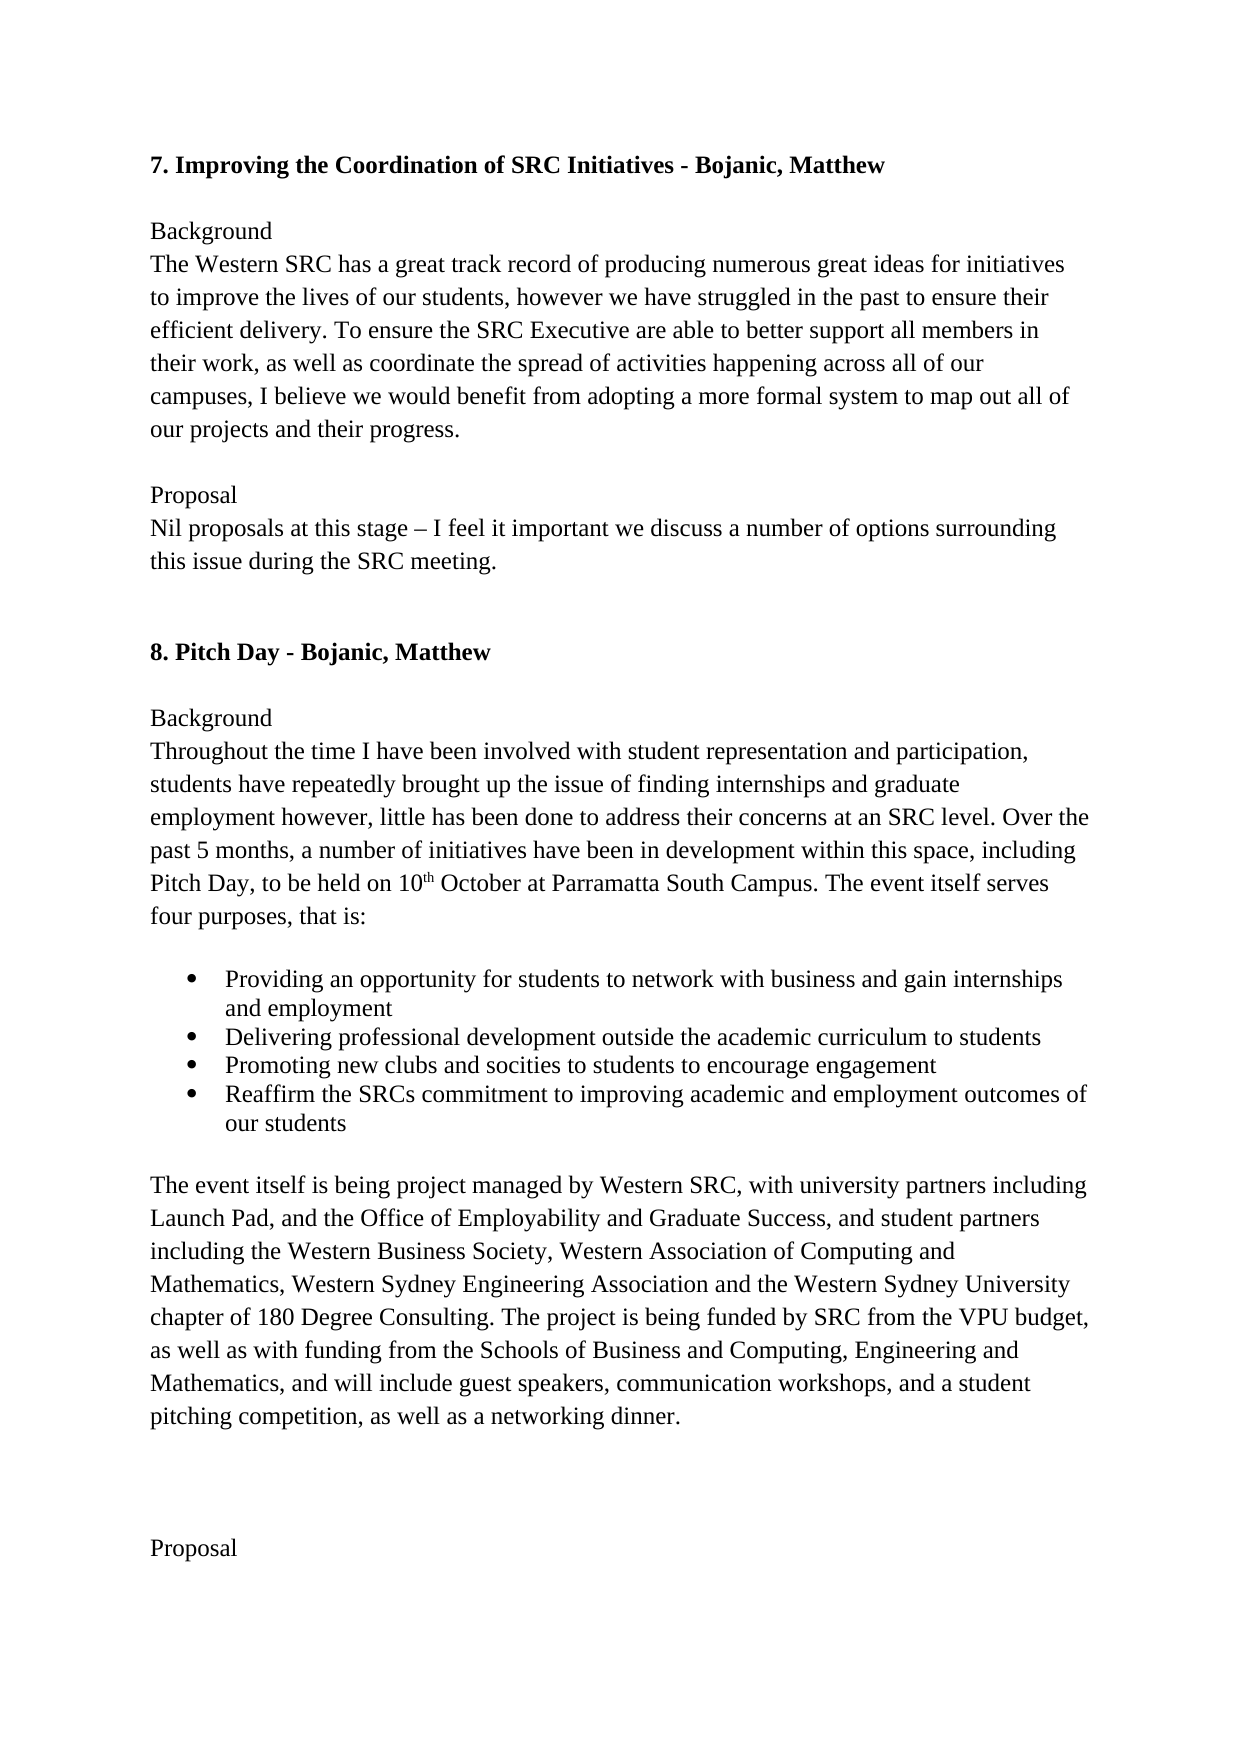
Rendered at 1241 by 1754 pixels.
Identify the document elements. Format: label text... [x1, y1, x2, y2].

text Throughout the time I have been involved with student representation and participation, students have repeatedly brought up the issue of finding internships and graduate employment however, little has been done to address their concerns at an SRC level. Over the past 5 months, a number of initiatives have been in development within this space, including Pitch Day, to be held on 10th October at Parramatta South Campus. The event itself serves four purposes, that is: [150, 736, 1090, 960]
text The event itself is being project managed by Western SRC, with university partners including Launch Pad, and the Office of Employability and Graduate Success, and student partners including the Western Business Society, Western Association of Computing and Mathematics, Western Sydney Engineering Association and the Western Sydney University chapter of 180 Degree Consulting. The project is being funded by SRC from the VPU budget, as well as with funding from the Schools of Business and Computing, Engineering and Mathematics, and will include guest speakers, communication workshops, and a student pitching competition, as well as a networking dinner. [150, 1170, 1090, 1430]
text 7. Improving the Coordination of SRC Initiatives - Bojanic, Matthew [150, 150, 1090, 179]
text Nil proposals at this stage – I feel it important we discuss a number of options surrounding this issue during the SRC meeting. [150, 513, 1090, 575]
list Delivering professional development outside the academic curriculum to students [187, 1022, 1090, 1051]
text The Western SRC has a great track record of producing numerous great ideas for initiatives to improve the lives of our students, however we have struggled in the past to ensure their efficient delivery. To ensure the SRC Executive are able to better support all members in their work, as well as coordinate the spread of activities happening across all of our campuses, I believe we would benefit from adopting a more formal system to map out all of our projects and their progress. [150, 249, 1090, 443]
text 8. Pitch Day - Bojanic, Matthew [150, 637, 1090, 666]
text Background [150, 703, 1090, 732]
text Background [150, 216, 1090, 245]
text Proposal [150, 480, 1090, 509]
list Promoting new clubs and socities to students to encourage engagement [187, 1051, 1090, 1079]
list Reaffirm the SRCs commitment to improving academic and employment outcomes of our students [187, 1079, 1090, 1137]
list Providing an opportunity for students to network with business and gain internships and employment [187, 964, 1090, 1022]
text Proposal [150, 1533, 1090, 1562]
